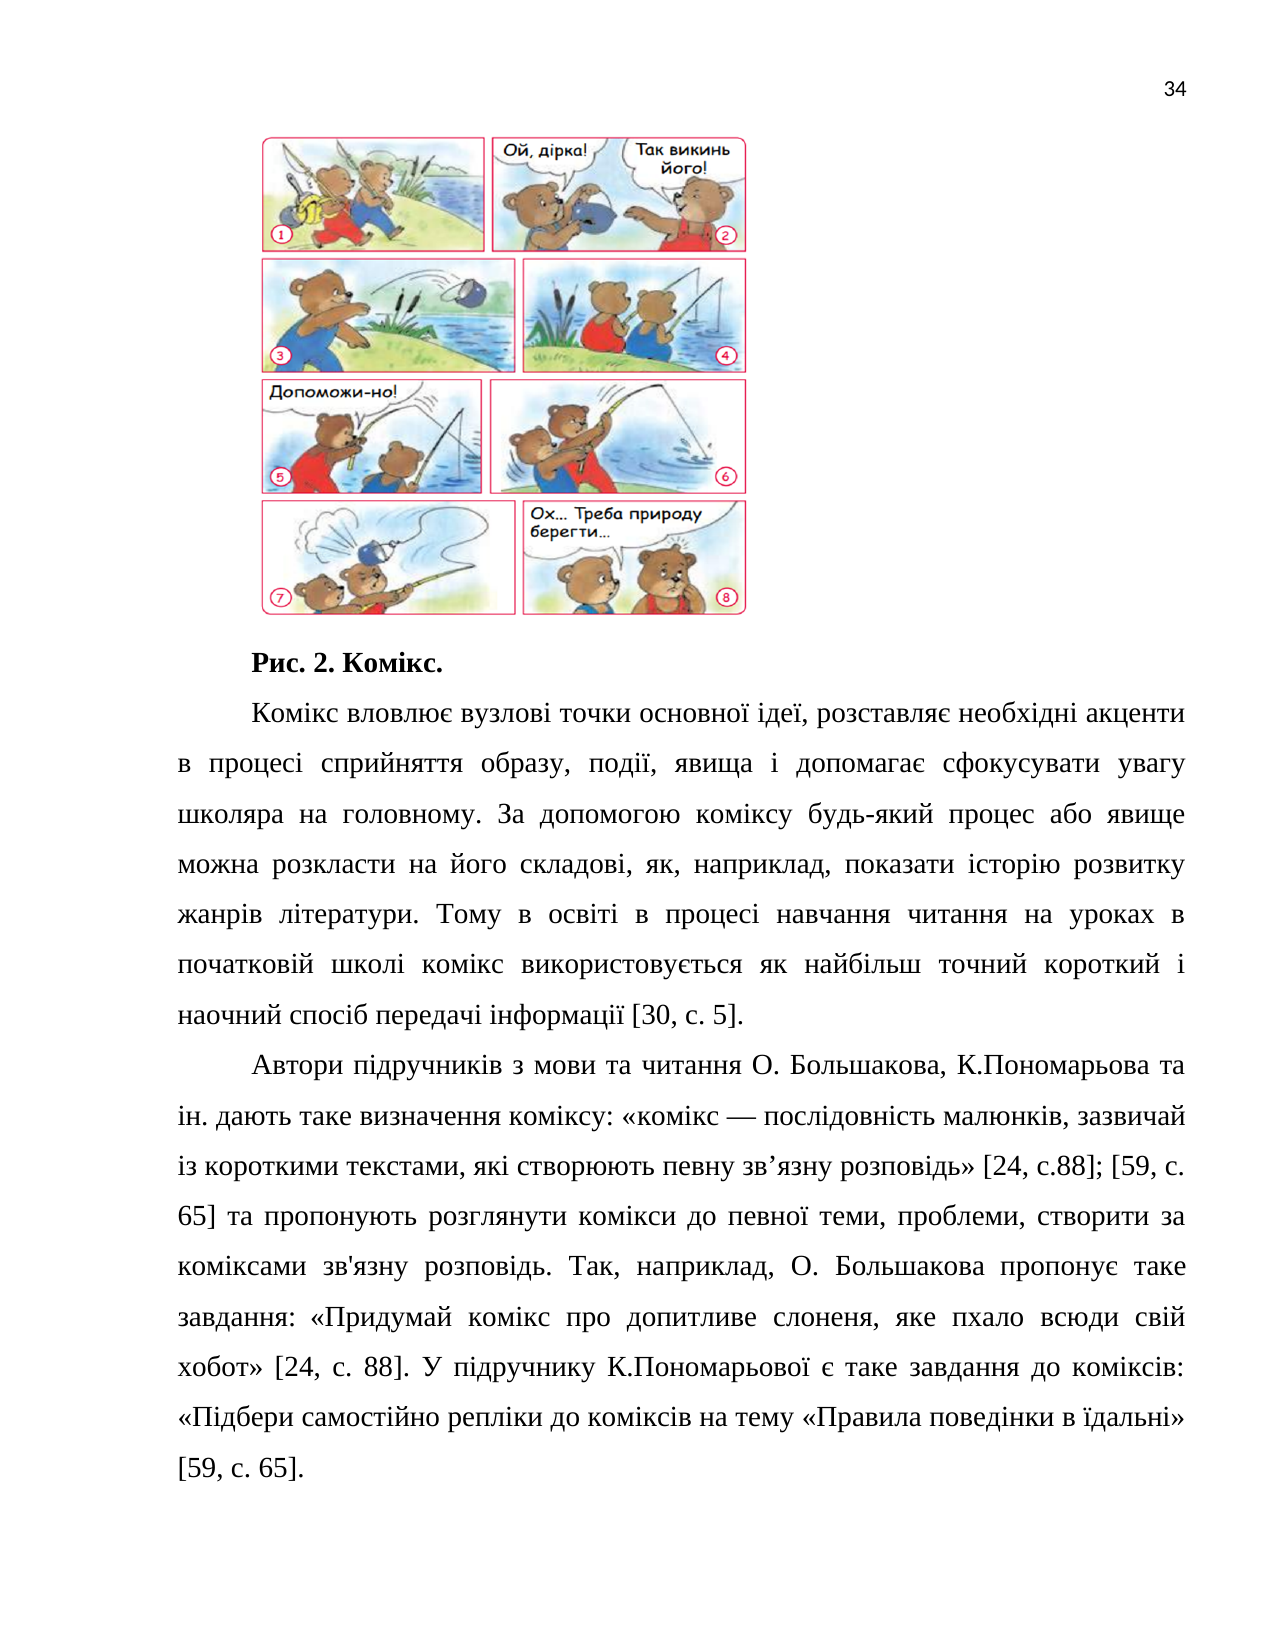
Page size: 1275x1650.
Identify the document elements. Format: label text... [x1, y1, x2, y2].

text Рис. 2. Комікс. [177, 645, 1186, 678]
text Автори підручників з мови та читання О. Большакова, К.Пономарьова та ін. дають таке визначення коміксу: «комікс — послідовність малюнків, зазвичай із короткими текстами, які створюють певну зв’язну розповідь» [24, с.88]; [59, с. 65] та пропонують розглянути комікси до певної теми, проблеми, створити за коміксами зв'язну розповідь. Так, наприклад, О. Большакова пропонує таке завдання: «Придумай комікс про допитливе слоненя, яке пхало всюди свій хобот» [24, с. 88]. У підручнику К.Пономарьової є таке завдання до коміксів: «Підбери самостійно репліки до коміксів на тему «Правила поведінки в їдальні» [59, с. 65]. [177, 1047, 1186, 1483]
text Комікс вловлює вузлові точки основної ідеї, розставляє необхідні акценти в процесі сприйняття образу, події, явища і допомагає сфокусувати увагу школяра на головному. За допомогою коміксу будь-який процес або явище можна розкласти на його складові, як, наприклад, показати історію розвитку жанрів літератури. Тому в освіті в процесі навчання читання на уроках в початковій школі комікс використовується як найбільш точний короткий і наочний спосіб передачі інформації [30, с. 5]. [177, 695, 1186, 1031]
picture [251, 129, 764, 631]
